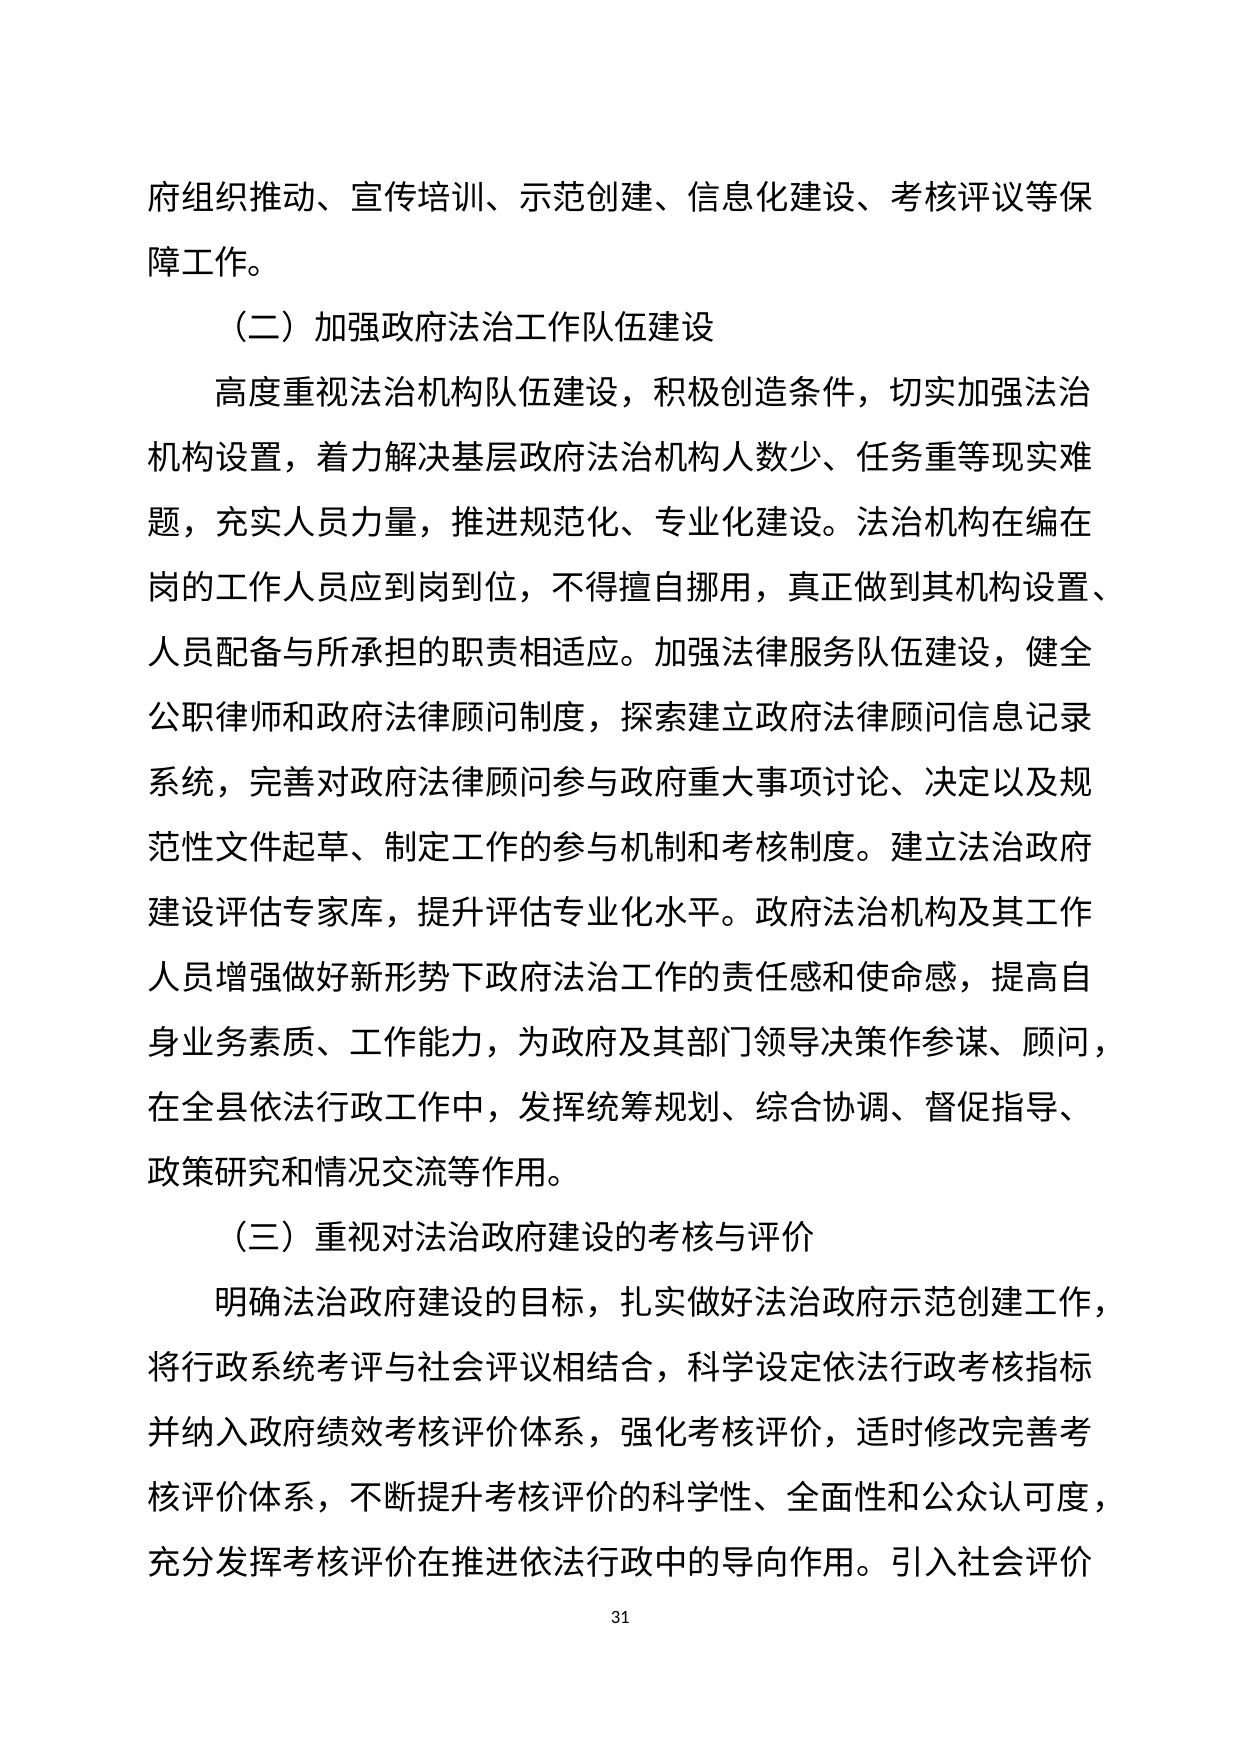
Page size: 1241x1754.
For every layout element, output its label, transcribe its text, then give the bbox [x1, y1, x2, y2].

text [148, 162, 1092, 292]
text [148, 1267, 1092, 1592]
text （三）重视对法治政府建设的考核与评价 [148, 1202, 1092, 1267]
text （二）加强政府法治工作队伍建设 [148, 292, 1092, 357]
text 高度重视法治机构队伍建设，积极创造条件，切实加强法治机构设置，着力解决基层政府法治机构人数少、任务重等现实难题，充实人员力量，推进规范化、专业化建设。法治机构在编在岗的工作人员应到岗到位，不得擅自挪用，真正做到其机构设置、人员配备与所承担的职责相适应。加强法律服务队伍建设，健全公职律师和政府法律顾问制度，探索建立政府法律顾问信息记录系统，完善对政府法律顾问参与政府重大事项讨论、决定以及规范性文件起草、制定工作的参与机制和考核制度。建立法治政府建设评估专家库，提升评估专业化水平。政府法治机构及其工作人员增强做好新形势下政府法治工作的责任感和使命感，提高自身业务素质、工作能力，为政府及其部门领导决策作参谋、顾问，在全县依法行政工作中，发挥统筹规划、综合协调、督促指导、政策研究和情况交流等作用。 [148, 357, 1092, 1202]
